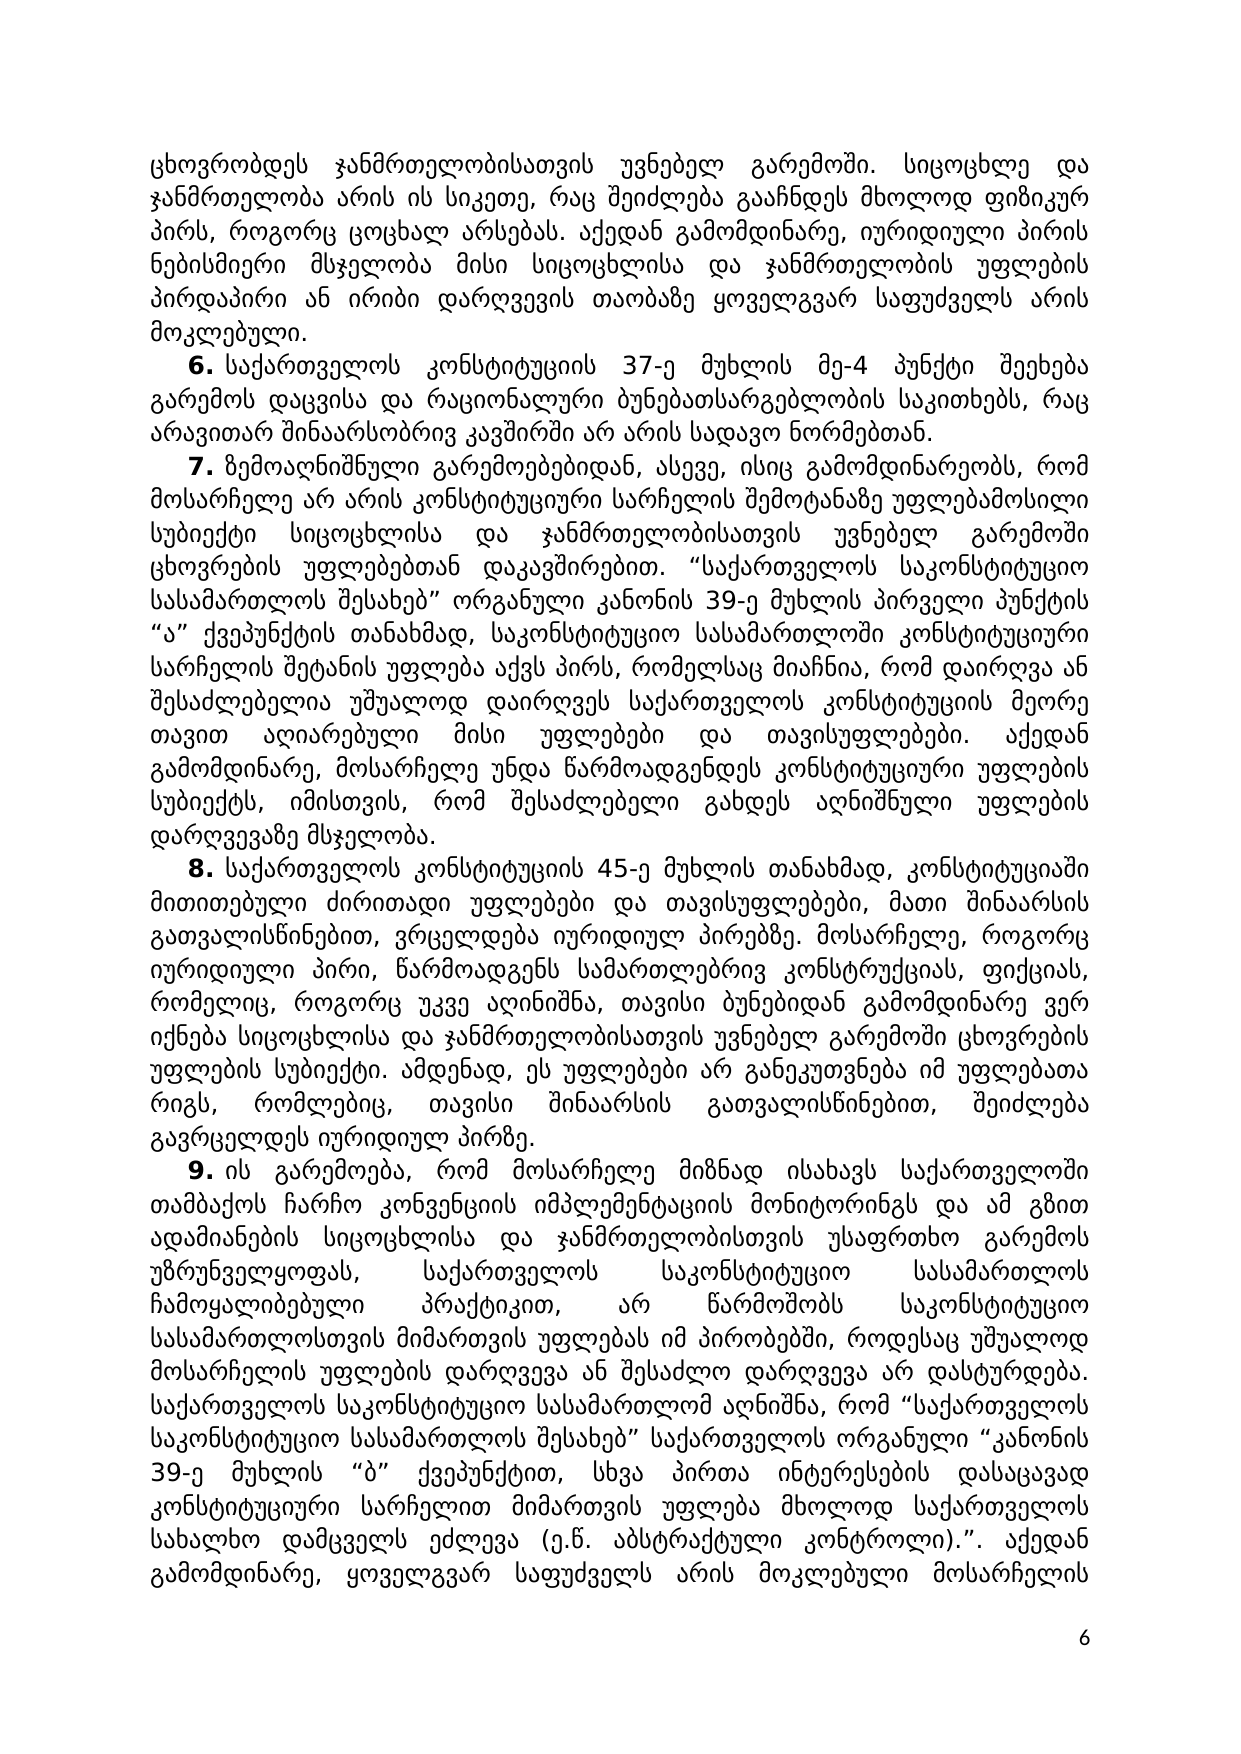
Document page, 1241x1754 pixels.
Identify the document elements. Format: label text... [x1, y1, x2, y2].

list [150, 1156, 1090, 1588]
list საქართველოს კონსტიტუციის 37-ე მუხლის მე-4 პუნქტი შეეხება გარემოს დაცვისა და რაციონალური ბუნებათსარგებლობის საკითხებს, რაც არავითარ შინაარსობრივ კავშირში არ არის სადავო ნორმებთან. [150, 351, 1090, 447]
list ზემოაღნიშნული გარემოებებიდან, ასევე, ისიც გამომდინარეობს, რომ მოსარჩელე არ არის კონსტიტუციური სარჩელის შემოტანაზე უფლებამოსილი სუბიექტი სიცოცხლისა და ჯანმრთელობისათვის უვნებელ გარემოში ცხოვრების უფლებებთან დაკავშირებით. “საქართველოს საკონსტიტუციო სასამართლოს შესახებ” ორგანული კანონის 39-ე მუხლის პირველი პუნქტის “ა” ქვეპუნქტის თანახმად, საკონსტიტუციო სასამართლოში კონსტიტუციური სარჩელის შეტანის უფლება აქვს პირს, რომელსაც მიაჩნია, რომ დაირღვა ან შესაძლებელია უშუალოდ დაირღვეს საქართველოს კონსტიტუციის მეორე თავით აღიარებული მისი უფლებები და თავისუფლებები. აქედან გამომდინარე, მოსარჩელე უნდა წარმოადგენდეს კონსტიტუციური უფლების სუბიექტს, იმისთვის, რომ შესაძლებელი გახდეს აღნიშნული უფლების დარღვევაზე მსჯელობა. [150, 452, 1090, 850]
list საქართველოს კონსტიტუციის 45-ე მუხლის თანახმად, კონსტიტუციაში მითითებული ძირითადი უფლებები და თავისუფლებები, მათი შინაარსის გათვალისწინებით, ვრცელდება იურიდიულ პირებზე. მოსარჩელე, როგორც იურიდიული პირი, წარმოადგენს სამართლებრივ კონსტრუქციას, ფიქციას, რომელიც, როგორც უკვე აღინიშნა, თავისი ბუნებიდან გამომდინარე ვერ იქნება სიცოცხლისა და ჯანმრთელობისათვის უვნებელ გარემოში ცხოვრების უფლების სუბიექტი. ამდენად, ეს უფლებები არ განეკუთვნება იმ უფლებათა რიგს, რომლებიც, თავისი შინაარსის გათვალისწინებით, შეიძლება გავრცელდეს იურიდიულ პირზე. [150, 854, 1090, 1152]
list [150, 150, 1090, 347]
